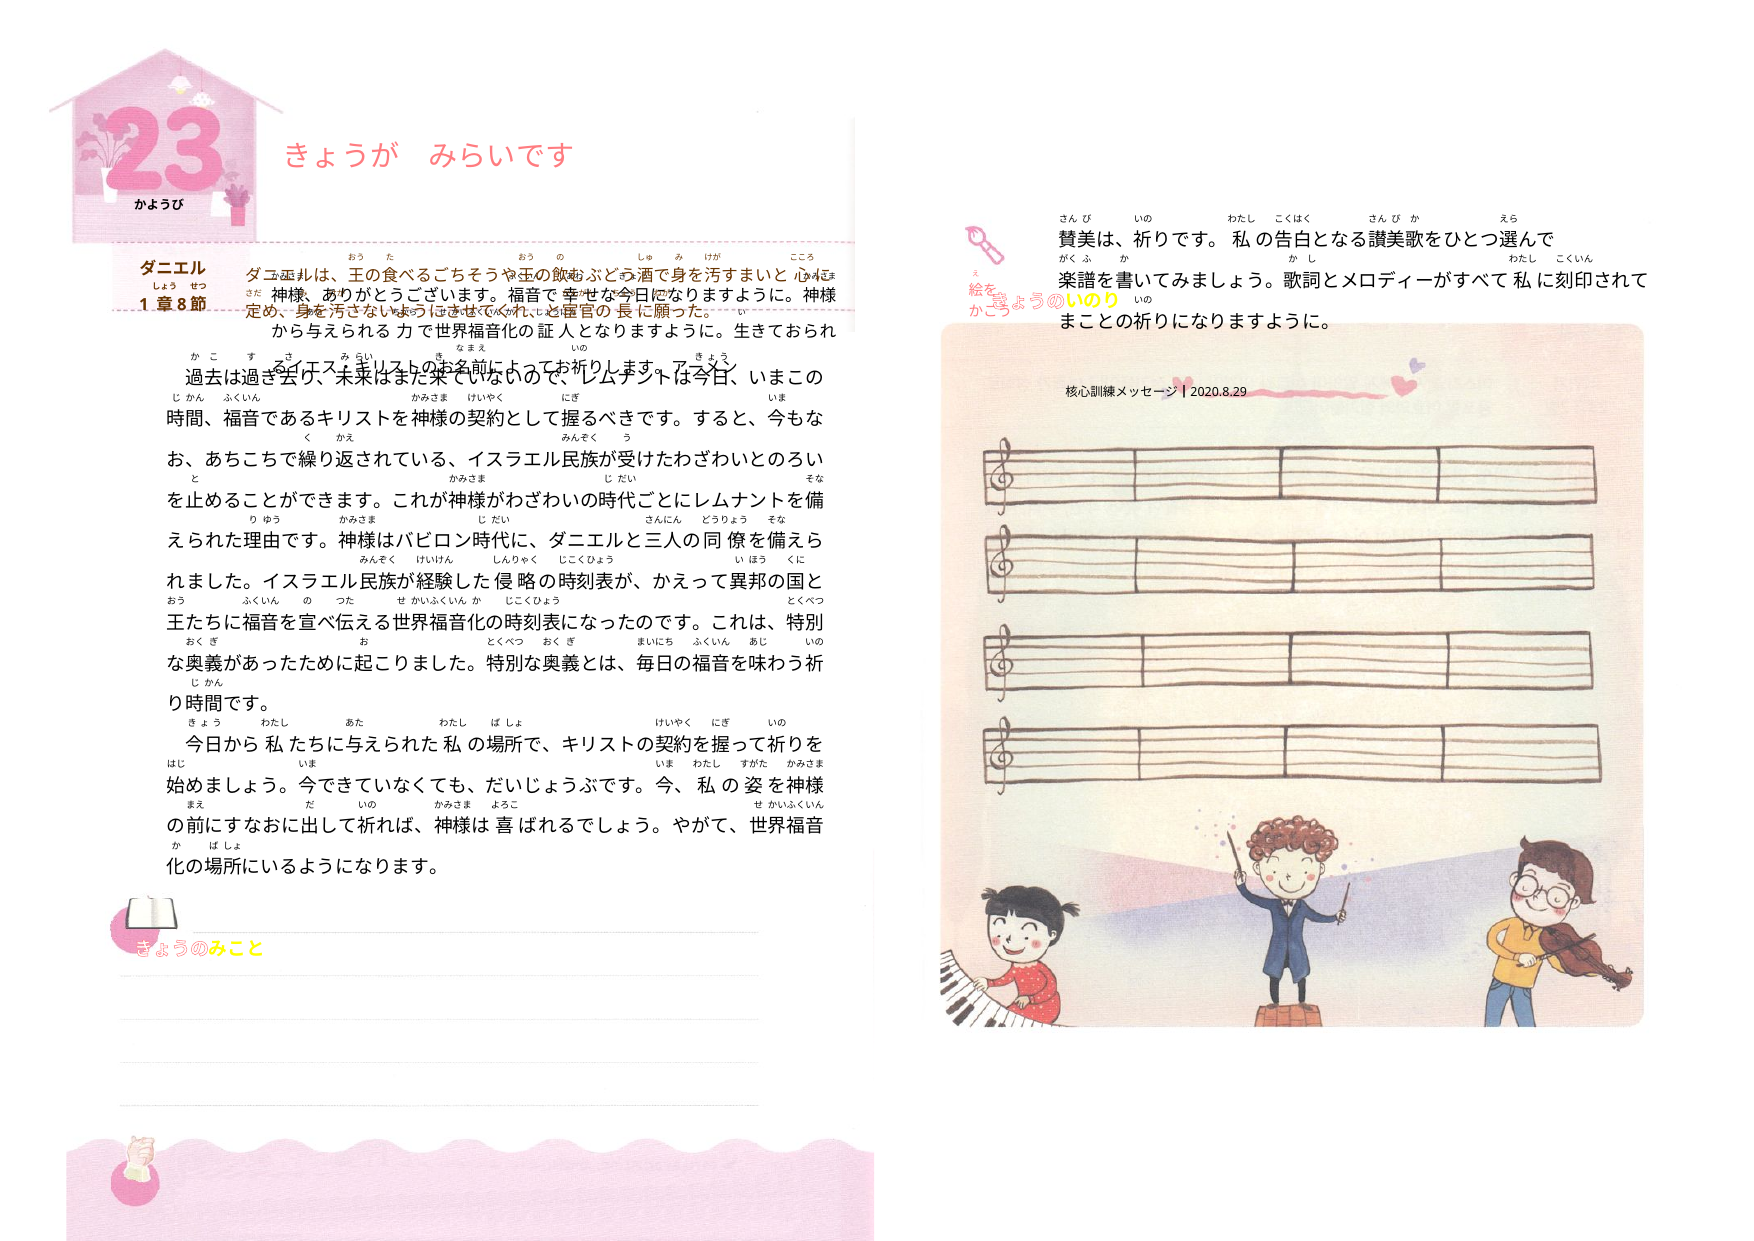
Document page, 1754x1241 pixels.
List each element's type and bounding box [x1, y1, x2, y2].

picture [66, 848, 875, 1241]
picture [40, 41, 855, 332]
picture [899, 177, 1695, 1061]
